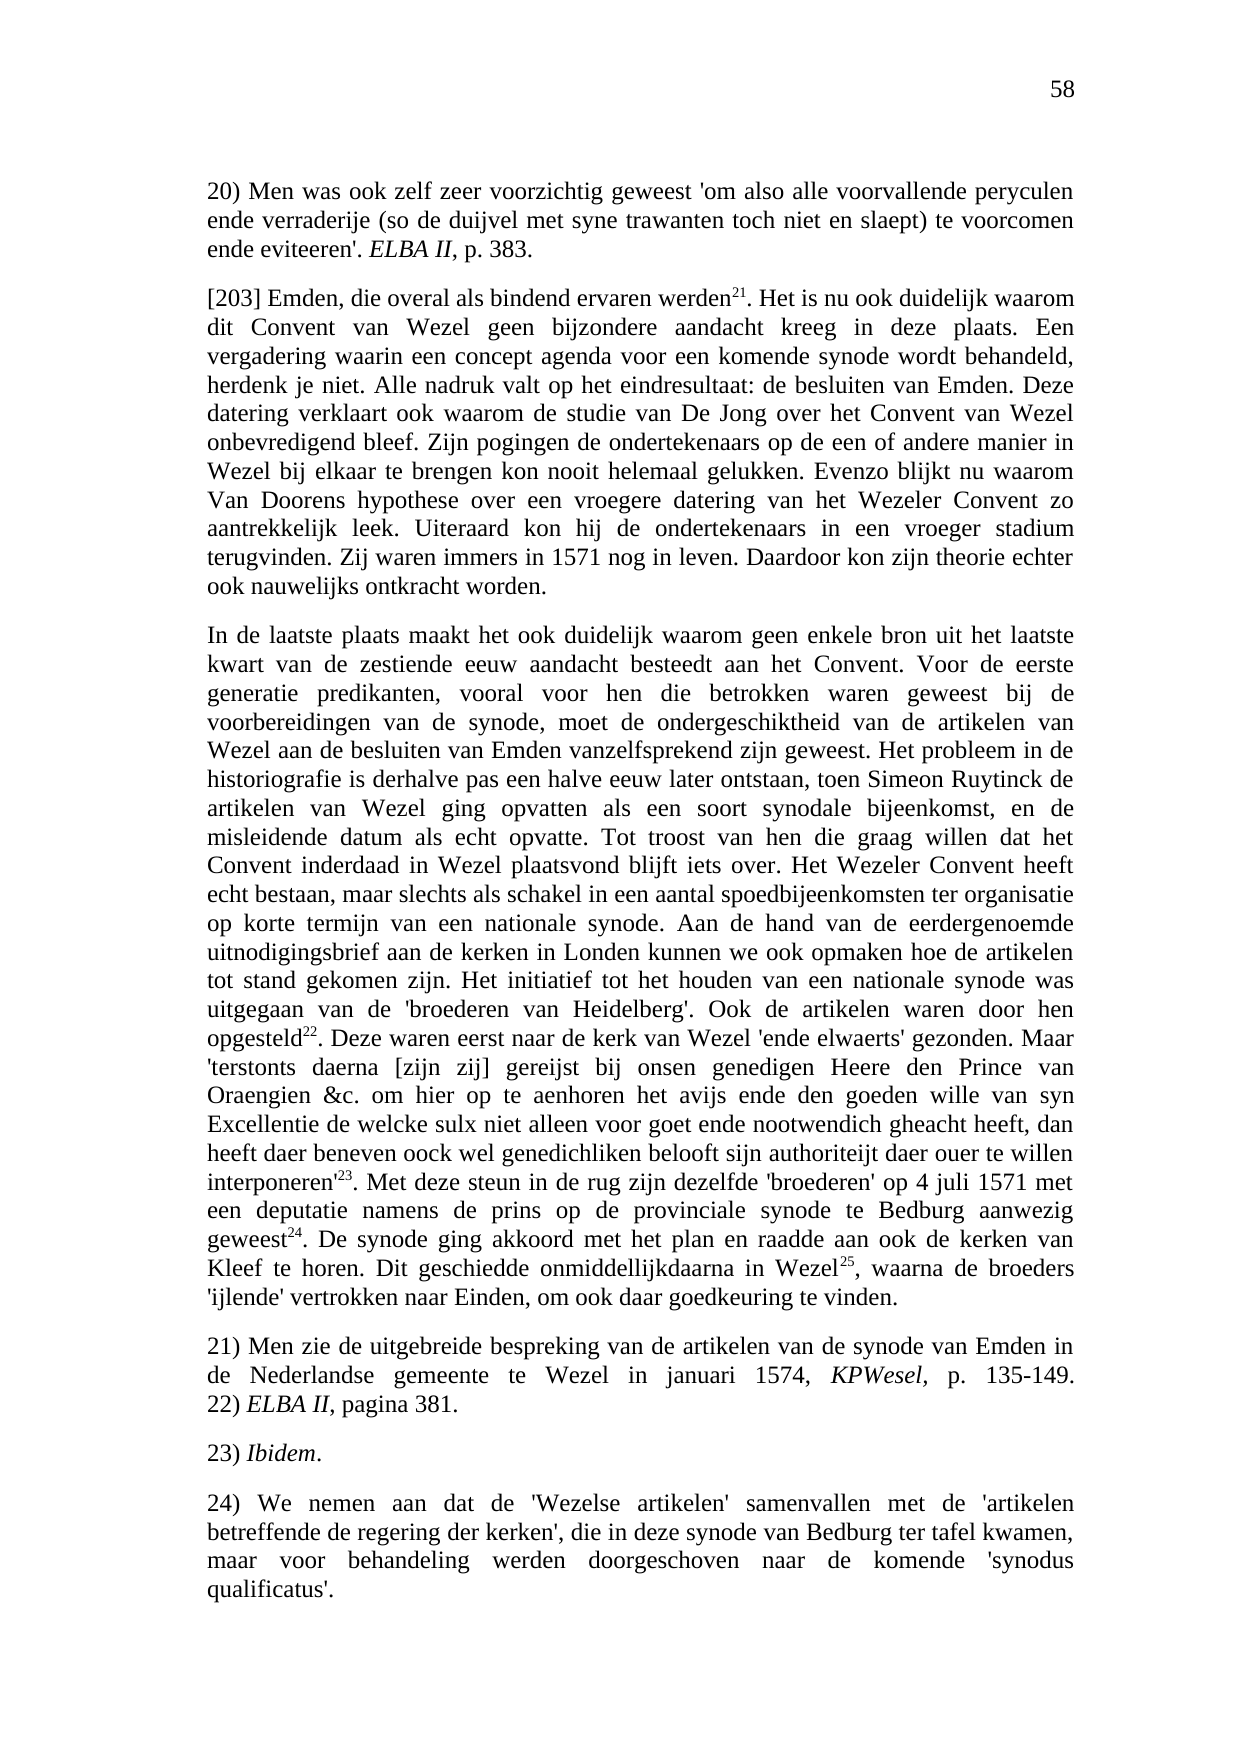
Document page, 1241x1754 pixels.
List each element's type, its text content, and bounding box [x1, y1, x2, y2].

text 24) We nemen aan dat de 'Wezelse artikelen' samenvallen met de 'artikelen betreffende de regering der kerken', die in deze synode van Bedburg ter tafel kwamen, maar voor behandeling werden doorgeschoven naar de komende 'synodus qualificatus'. [207, 1488, 1075, 1603]
text 21) Men zie de uitgebreide bespreking van de artikelen van de synode van Emden in de Nederlandse gemeente te Wezel in januari 1574, KPWesel, p. 135-149. 22) ELBA II, pagina 381. [207, 1331, 1075, 1418]
text [203] Emden, die overal als bindend ervaren werden21. Het is nu ook duidelijk waarom dit Convent van Wezel geen bijzondere aandacht kreeg in deze plaats. Een vergadering waarin een concept agenda voor een komende synode wordt behandeld, herdenk je niet. Alle nadruk valt op het eindresultaat: de besluiten van Emden. Deze datering verklaart ook waarom de studie van De Jong over het Convent van Wezel onbevredigend bleef. Zijn pogingen de ondertekenaars op de een of andere manier in Wezel bij elkaar te brengen kon nooit helemaal gelukken. Evenzo blijkt nu waarom Van Doorens hypothese over een vroegere datering van het Wezeler Convent zo aantrekkelijk leek. Uiteraard kon hij de ondertekenaars in een vroeger stadium terugvinden. Zij waren immers in 1571 nog in leven. Daardoor kon zijn theorie echter ook nauwelijks ontkracht worden. [207, 283, 1075, 600]
text 23) Ibidem. [207, 1438, 1075, 1467]
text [207, 148, 1075, 263]
text In de laatste plaats maakt het ook duidelijk waarom geen enkele bron uit het laatste kwart van de zestiende eeuw aandacht besteedt aan het Convent. Voor de eerste generatie predikanten, vooral voor hen die betrokken waren geweest bij de voorbereidingen van de synode, moet de ondergeschiktheid van de artikelen van Wezel aan de besluiten van Emden vanzelfsprekend zijn geweest. Het probleem in de historiografie is derhalve pas een halve eeuw later ontstaan, toen Simeon Ruytinck de artikelen van Wezel ging opvatten als een soort synodale bijeenkomst, en de misleidende datum als echt opvatte. Tot troost van hen die graag willen dat het Convent inderdaad in Wezel plaatsvond blijft iets over. Het Wezeler Convent heeft echt bestaan, maar slechts als schakel in een aantal spoedbijeenkomsten ter organisatie op korte termijn van een nationale synode. Aan de hand van de eerdergenoemde uitnodigingsbrief aan de kerken in Londen kunnen we ook opmaken hoe de artikelen tot stand gekomen zijn. Het initiatief tot het houden van een nationale synode was uitgegaan van de 'broederen van Heidelberg'. Ook de artikelen waren door hen opgesteld22. Deze waren eerst naar de kerk van Wezel 'ende elwaerts' gezonden. Maar 'terstonts daerna [zijn zij] gereijst bij onsen genedigen Heere den Prince van Oraengien &c. om hier op te aenhoren het avijs ende den goeden wille van syn Excellentie de welcke sulx niet alleen voor goet ende nootwendich gheacht heeft, dan heeft daer beneven oock wel genedichliken belooft sijn authoriteijt daer ouer te willen interponeren'23. Met deze steun in de rug zijn dezelfde 'broederen' op 4 juli 1571 met een deputatie namens de prins op de provinciale synode te Bedburg aanwezig geweest24. De synode ging akkoord met het plan en raadde aan ook de kerken van Kleef te horen. Dit geschiedde onmiddellijkdaarna in Wezel25, waarna de broeders 'ijlende' vertrokken naar Einden, om ook daar goedkeuring te vinden. [207, 621, 1075, 1311]
